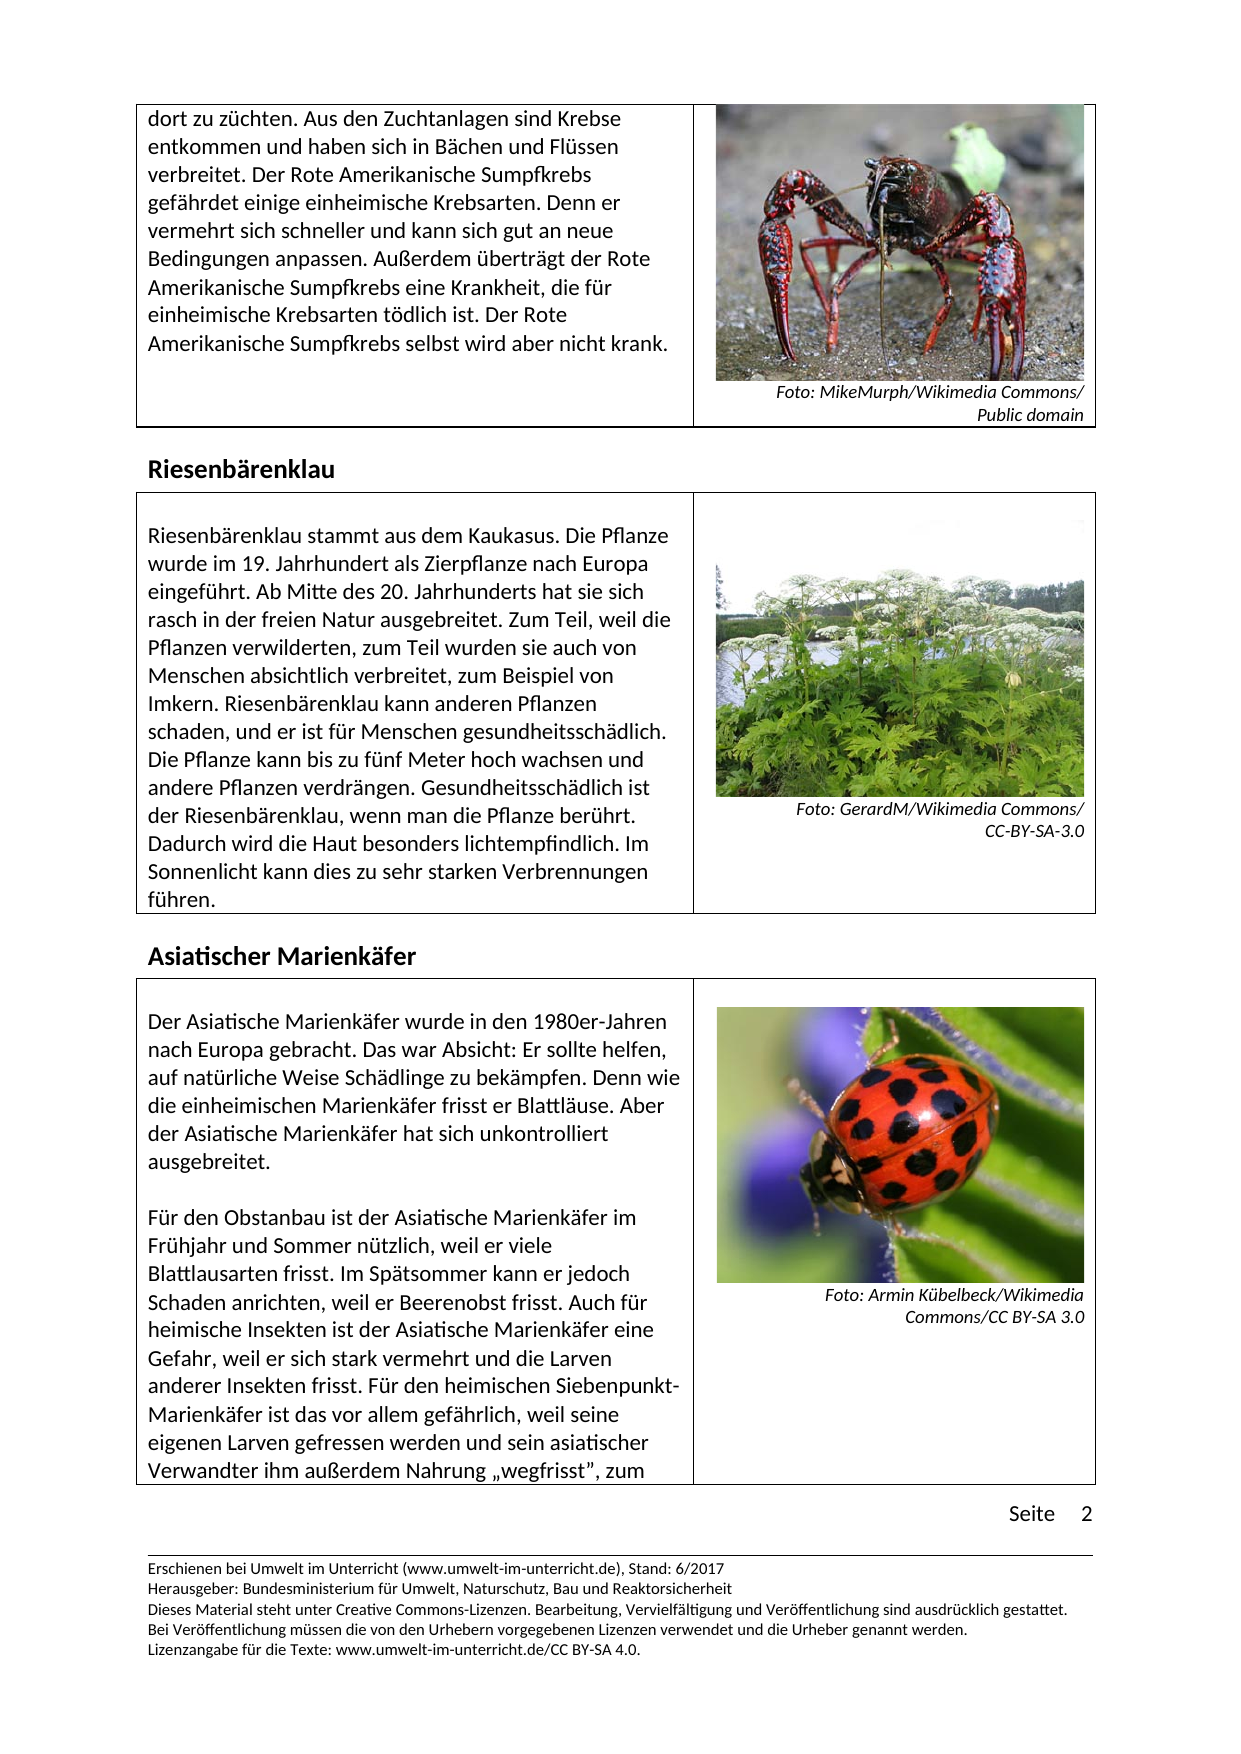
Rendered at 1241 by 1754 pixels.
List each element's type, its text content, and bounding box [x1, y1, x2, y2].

picture [715, 520, 1085, 797]
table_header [694, 105, 1095, 426]
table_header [137, 979, 693, 1484]
picture [715, 104, 1085, 381]
table_header Foto: GerardM/Wikimedia Commons/ CC-BY-SA-3.0 [694, 493, 1095, 913]
picture [716, 1007, 1085, 1283]
subtitle Riesenbärenklau [148, 452, 1093, 485]
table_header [137, 105, 693, 426]
table_header Riesenbärenklau stammt aus dem Kaukasus. Die Pflanze wurde im 19. Jahrhundert als Zierpflanze nach Europa eingeführt. Ab Mitte des 20. Jahrhunderts hat sie sich rasch in der freien Natur ausgebreitet. Zum Teil, weil die Pflanzen verwilderten, zum Teil wurden sie auch von Menschen absichtlich verbreitet, zum Beispiel von Imkern. Riesenbärenklau kann anderen Pflanzen schaden, und er ist für Menschen gesundheitsschädlich. Die Pflanze kann bis zu fünf Meter hoch wachsen und andere Pflanzen verdrängen. Gesundheitsschädlich ist der Riesenbärenklau, wenn man die Pflanze berührt. Dadurch wird die Haut besonders lichtempfindlich. Im Sonnenlicht kann dies zu sehr starken Verbrennungen führen. [137, 493, 693, 913]
subtitle Asiatischer Marienkäfer [148, 939, 1093, 972]
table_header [694, 979, 1095, 1484]
